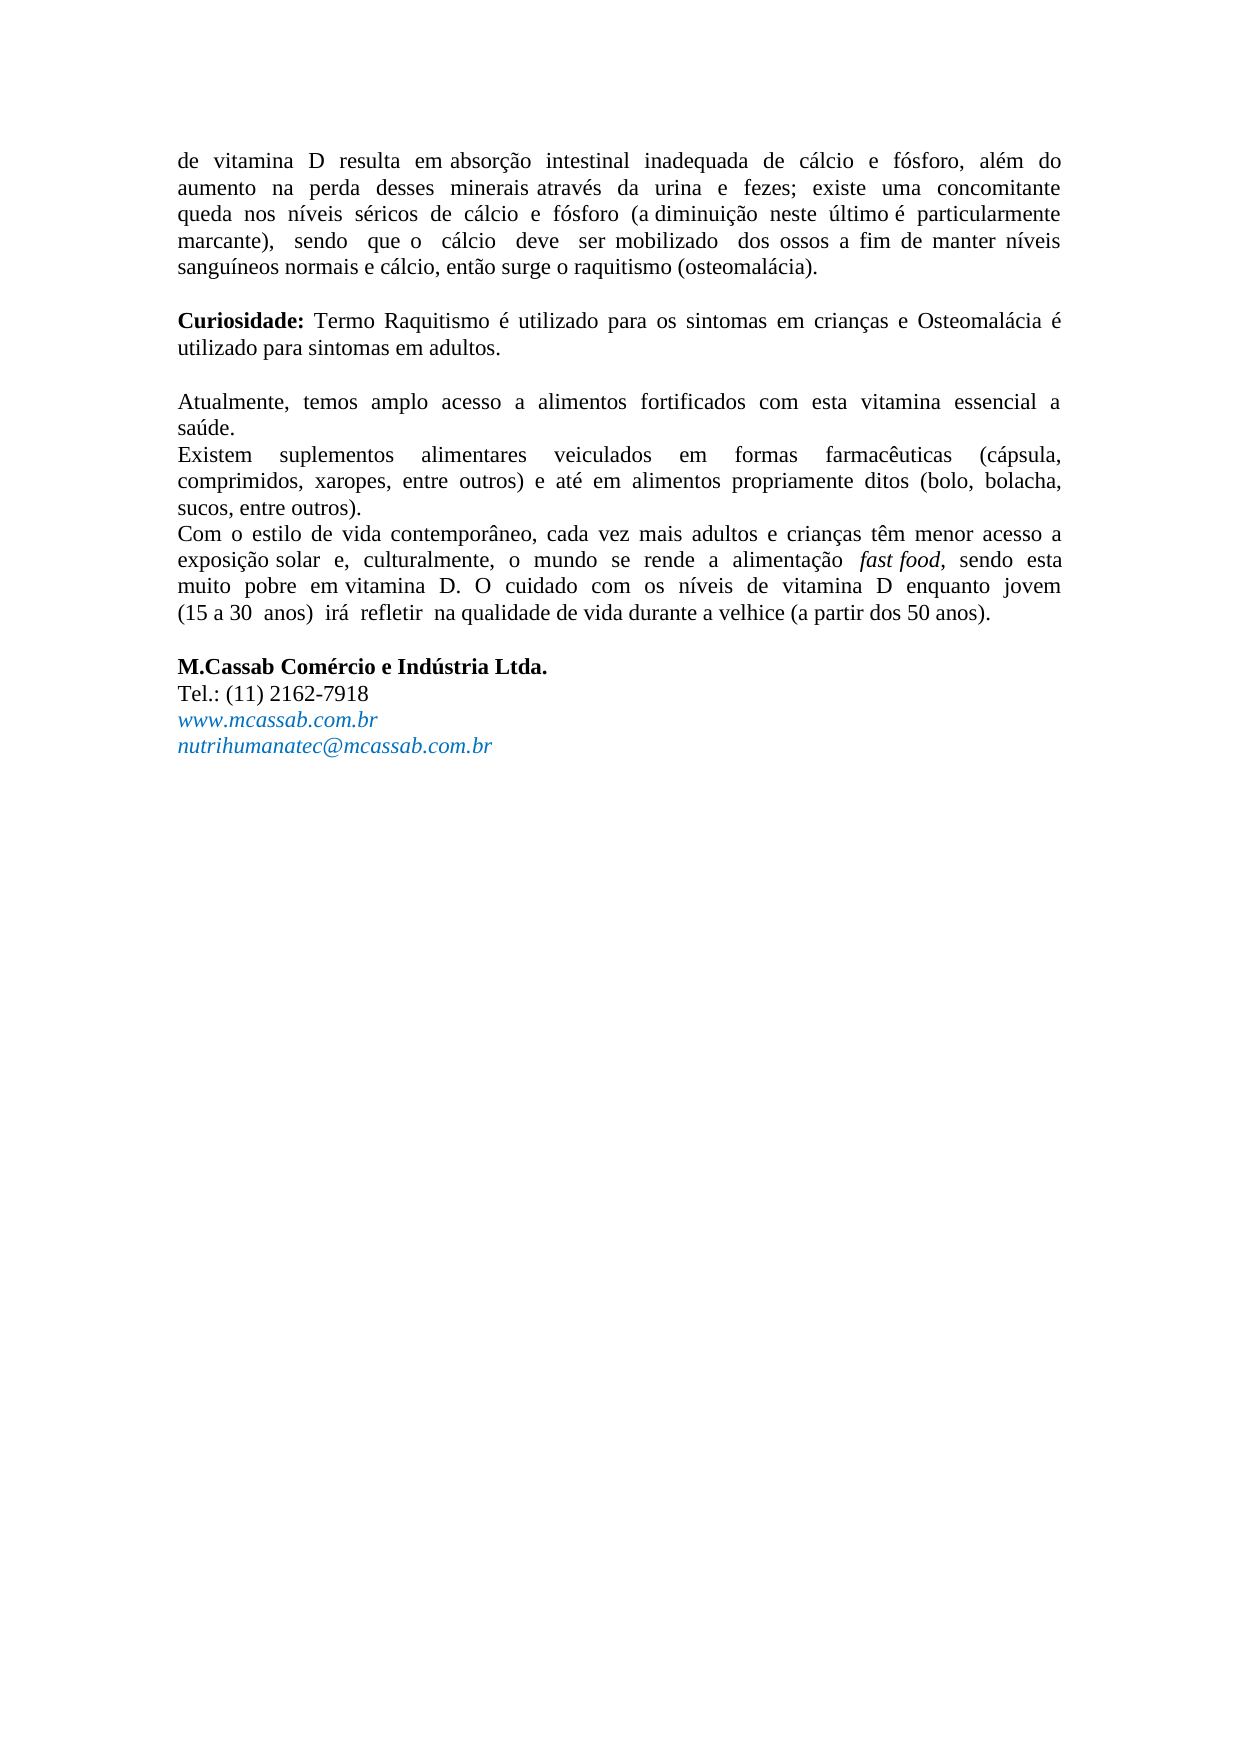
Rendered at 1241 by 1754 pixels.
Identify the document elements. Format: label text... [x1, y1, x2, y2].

text Tel.: (11) 2162-7918 [177, 680, 1063, 706]
text www.mcassab.com.br [177, 706, 1063, 732]
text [177, 148, 1063, 279]
text Com o estilo de vida contemporâneo, cada vez mais adultos e crianças têm menor acesso a exposição solar e, culturalmente, o mundo se rende a alimentação fast food, sendo esta muito pobre em vitamina D. O cuidado com os níveis de vitamina D enquanto jovem (15 a 30 anos) irá refletir na qualidade de vida durante a velhice (a partir dos 50 anos). [177, 520, 1063, 625]
text Curiosidade: Termo Raquitismo é utilizado para os sintomas em crianças e Osteomalácia é utilizado para sintomas em adultos. [177, 307, 1063, 360]
text Atualmente, temos amplo acesso a alimentos fortificados com esta vitamina essencial a saúde. [177, 388, 1063, 441]
text nutrihumanatec@mcassab.com.br [177, 732, 1063, 759]
text Existem suplementos alimentares veiculados em formas farmacêuticas (cápsula, comprimidos, xaropes, entre outros) e até em alimentos propriamente ditos (bolo, bolacha, sucos, entre outros). [177, 441, 1063, 520]
text M.Cassab Comércio e Indústria Ltda. [177, 653, 1063, 680]
